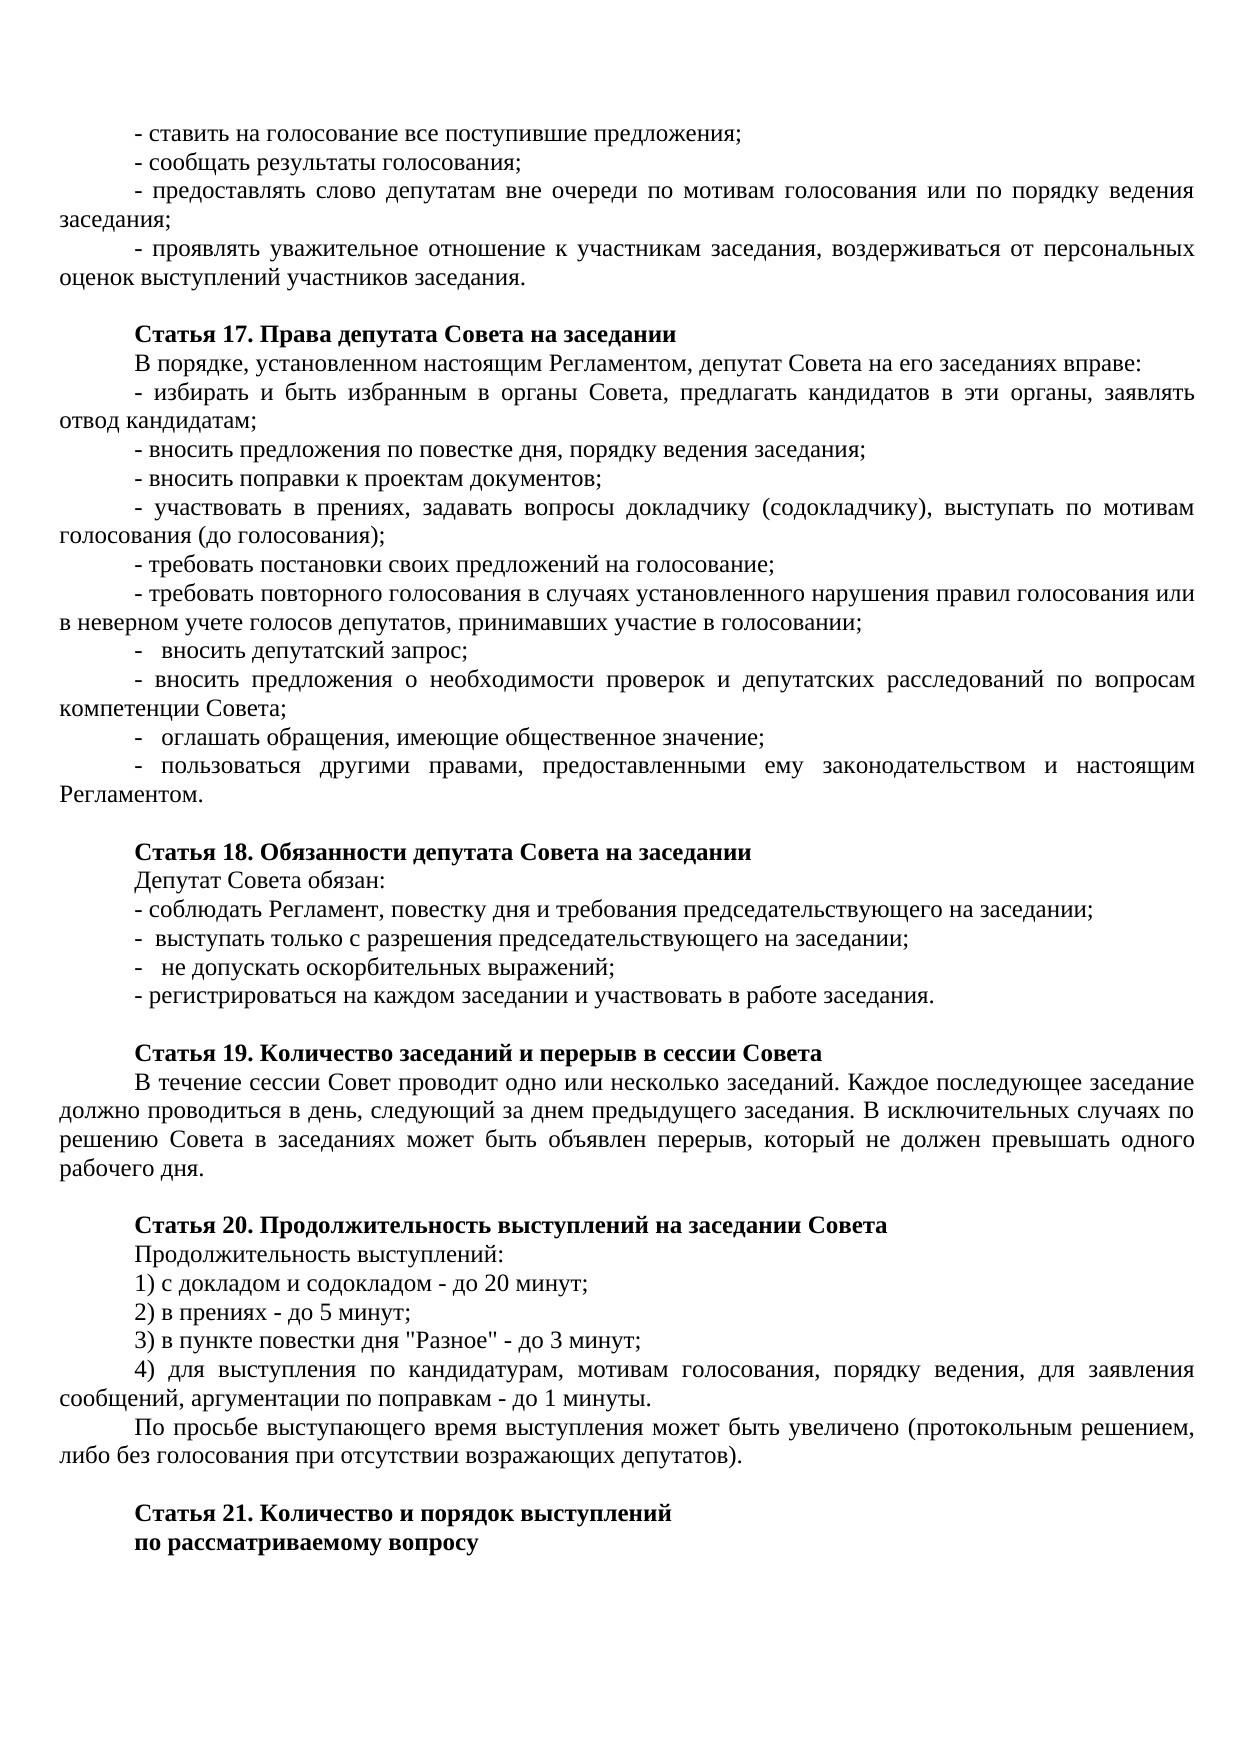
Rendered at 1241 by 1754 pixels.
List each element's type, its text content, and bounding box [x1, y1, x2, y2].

text - предоставлять слово депутатам вне очереди по мотивам голосования или по порядку ведения заседания; [59, 176, 1196, 233]
text по рассматриваемому вопросу [134, 1527, 1196, 1556]
text - пользоваться другими правами, предоставленными ему законодательством и настоящим Регламентом. [59, 751, 1196, 808]
text 4) для выступления по кандидатурам, мотивам голосования, порядку ведения, для заявления сообщений, аргументации по поправкам - до 1 минуты. [59, 1354, 1196, 1412]
text - оглашать обращения, имеющие общественное значение; [59, 722, 1196, 751]
text Статья 17. Права депутата Совета на заседании [59, 319, 1196, 348]
text - проявлять уважительное отношение к участникам заседания, воздерживаться от персональных оценок выступлений участников заседания. [59, 233, 1196, 291]
text - соблюдать Регламент, повестку дня и требования председательствующего на заседании; [59, 894, 1196, 923]
text - ставить на голосование все поступившие предложения; [59, 118, 1196, 147]
text В течение сессии Совет проводит одно или несколько заседаний. Каждое последующее заседание должно проводиться в день, следующий за днем предыдущего заседания. В исключительных случаях по решению Совета в заседаниях может быть объявлен перерыв, который не должен превышать одного рабочего дня. [59, 1067, 1196, 1182]
text - избирать и быть избранным в органы Совета, предлагать кандидатов в эти органы, заявлять отвод кандидатам; [59, 377, 1196, 434]
text Депутат Совета обязан: [59, 866, 1196, 894]
text Статья 18. Обязанности депутата Совета на заседании [59, 837, 1196, 866]
text В порядке, установленном настоящим Регламентом, депутат Совета на его заседаниях вправе: [59, 348, 1196, 377]
text 2) в прениях - до 5 минут; [59, 1297, 1196, 1326]
text - вносить предложения о необходимости проверок и депутатских расследований по вопросам компетенции Совета; [59, 664, 1196, 722]
text - вносить предложения по повестке дня, порядку ведения заседания; [59, 434, 1196, 463]
text - требовать постановки своих предложений на голосование; [59, 549, 1196, 578]
text - вносить депутатский запрос; [59, 636, 1196, 664]
text 3) в пункте повестки дня "Разное" - до 3 минут; [59, 1326, 1196, 1354]
text Статья 21. Количество и порядок выступлений [134, 1498, 1196, 1527]
text 1) с докладом и содокладом - до 20 минут; [59, 1268, 1196, 1297]
text - не допускать оскорбительных выражений; [59, 952, 1196, 981]
text Продолжительность выступлений: [59, 1239, 1196, 1268]
text - вносить поправки к проектам документов; [59, 463, 1196, 492]
text - регистрироваться на каждом заседании и участвовать в работе заседания. [59, 981, 1196, 1009]
text Статья 20. Продолжительность выступлений на заседании Совета [59, 1211, 1196, 1239]
text - участвовать в прениях, задавать вопросы докладчику (содокладчику), выступать по мотивам голосования (до голосования); [59, 492, 1196, 549]
text Статья 19. Количество заседаний и перерыв в сессии Совета [59, 1038, 1196, 1067]
text - выступать только с разрешения председательствующего на заседании; [59, 923, 1196, 952]
text - требовать повторного голосования в случаях установленного нарушения правил голосования или в неверном учете голосов депутатов, принимавших участие в голосовании; [59, 578, 1196, 636]
text По просьбе выступающего время выступления может быть увеличено (протокольным решением, либо без голосования при отсутствии возражающих депутатов). [59, 1412, 1196, 1469]
text - сообщать результаты голосования; [59, 147, 1196, 176]
